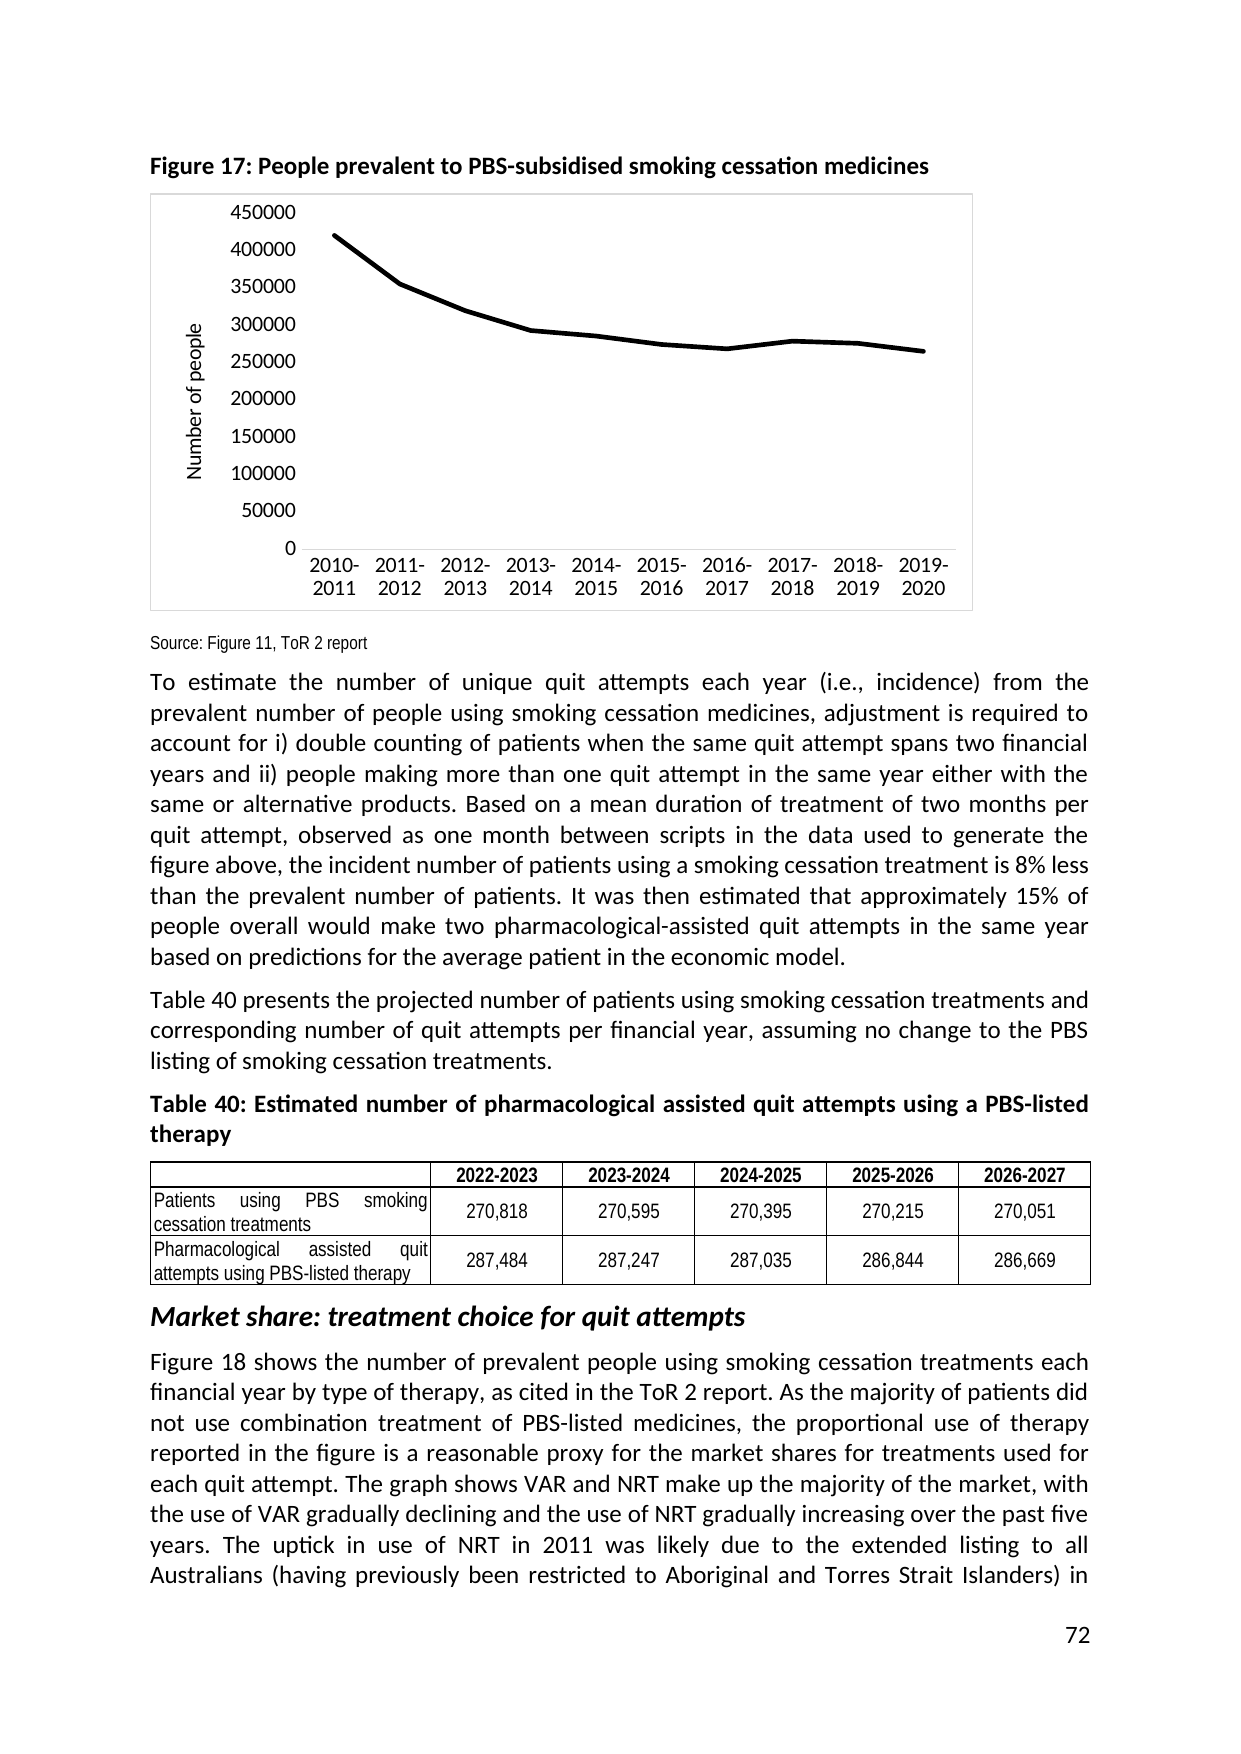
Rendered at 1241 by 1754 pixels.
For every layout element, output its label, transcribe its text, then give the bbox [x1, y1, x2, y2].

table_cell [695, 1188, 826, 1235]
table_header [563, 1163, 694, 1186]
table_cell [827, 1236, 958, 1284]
text Source: Figure 11, ToR 2 report [150, 632, 1090, 654]
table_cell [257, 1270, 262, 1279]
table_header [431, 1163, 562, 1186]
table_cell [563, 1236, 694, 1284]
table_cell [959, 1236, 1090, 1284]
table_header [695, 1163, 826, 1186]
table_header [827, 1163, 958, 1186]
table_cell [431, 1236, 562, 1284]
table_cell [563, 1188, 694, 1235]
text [150, 1346, 1090, 1590]
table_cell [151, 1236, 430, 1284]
text Table 40: Estimated number of pharmacological assisted quit attempts using a PBS-listed therapy [150, 1088, 1090, 1149]
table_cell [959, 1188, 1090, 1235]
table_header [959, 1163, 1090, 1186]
text To estimate the number of unique quit attempts each year (i.e., incidence) from the prevalent number of people using smoking cessation medicines, adjustment is required to account for i) double counting of patients when the same quit attempt spans two financial years and ii) people making more than one quit attempt in the same year either with the same or alternative products. Based on a mean duration of treatment of two months per quit attempt, observed as one month between scripts in the data used to generate the figure above, the incident number of patients using a smoking cessation treatment is 8% less than the prevalent number of patients. It was then estimated that approximately 15% of people overall would make two pharmacological-assisted quit attempts in the same year based on predictions for the average patient in the economic model. [150, 666, 1090, 971]
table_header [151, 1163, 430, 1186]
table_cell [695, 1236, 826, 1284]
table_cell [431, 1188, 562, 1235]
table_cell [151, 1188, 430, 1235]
subtitle Market share: treatment choice for quit attempts [150, 1298, 1090, 1333]
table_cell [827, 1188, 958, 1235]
text Table 40 presents the projected number of patients using smoking cessation treatments and corresponding number of quit attempts per financial year, assuming no change to the PBS listing of smoking cessation treatments. [150, 984, 1090, 1075]
